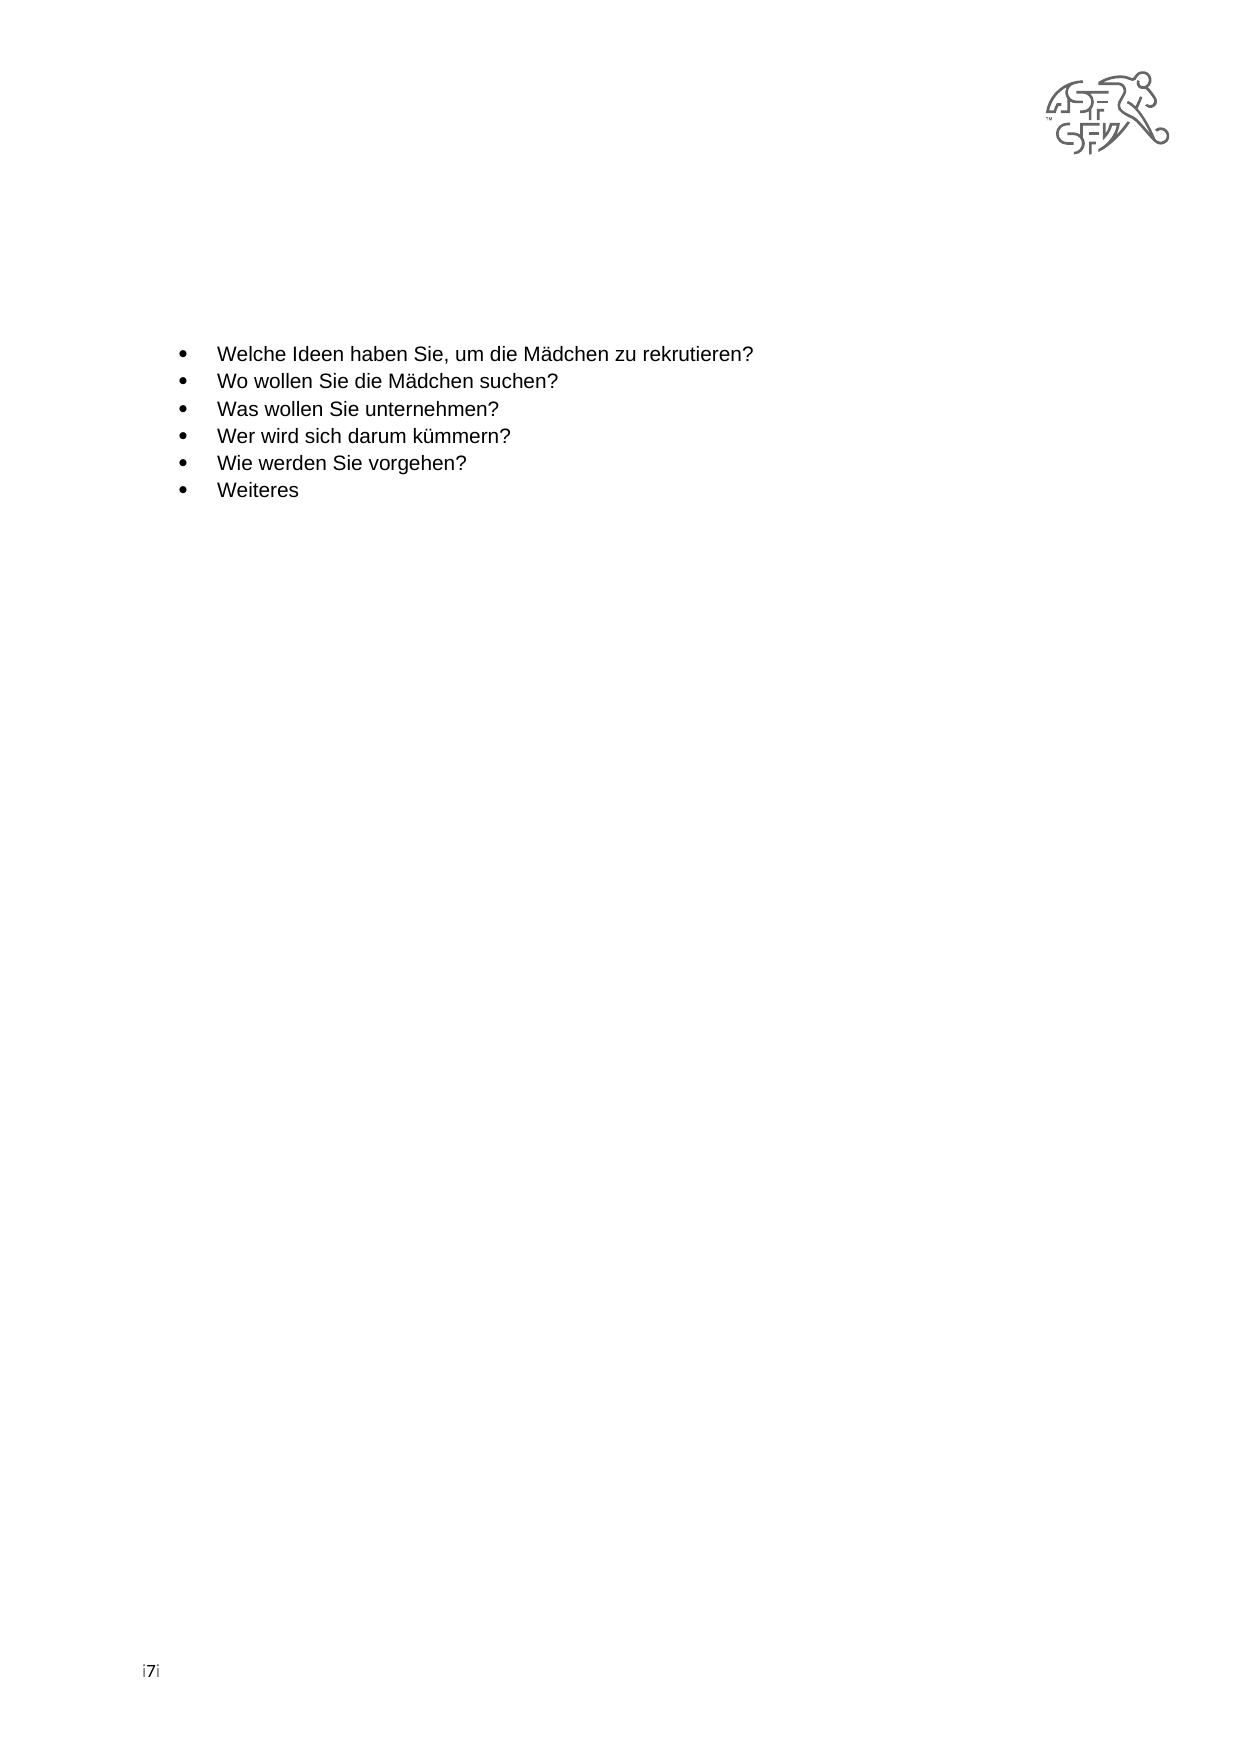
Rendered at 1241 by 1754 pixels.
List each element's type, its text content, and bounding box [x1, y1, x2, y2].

list Wo wollen Sie die Mädchen suchen? [179, 367, 1169, 394]
list Weiteres [179, 476, 1169, 503]
list Wie werden Sie vorgehen? [179, 448, 1169, 476]
list Wer wird sich darum kümmern? [179, 421, 1169, 448]
list Was wollen Sie unternehmen? [179, 394, 1169, 421]
list Welche Ideen haben Sie, um die Mädchen zu rekrutieren? [179, 340, 1169, 367]
